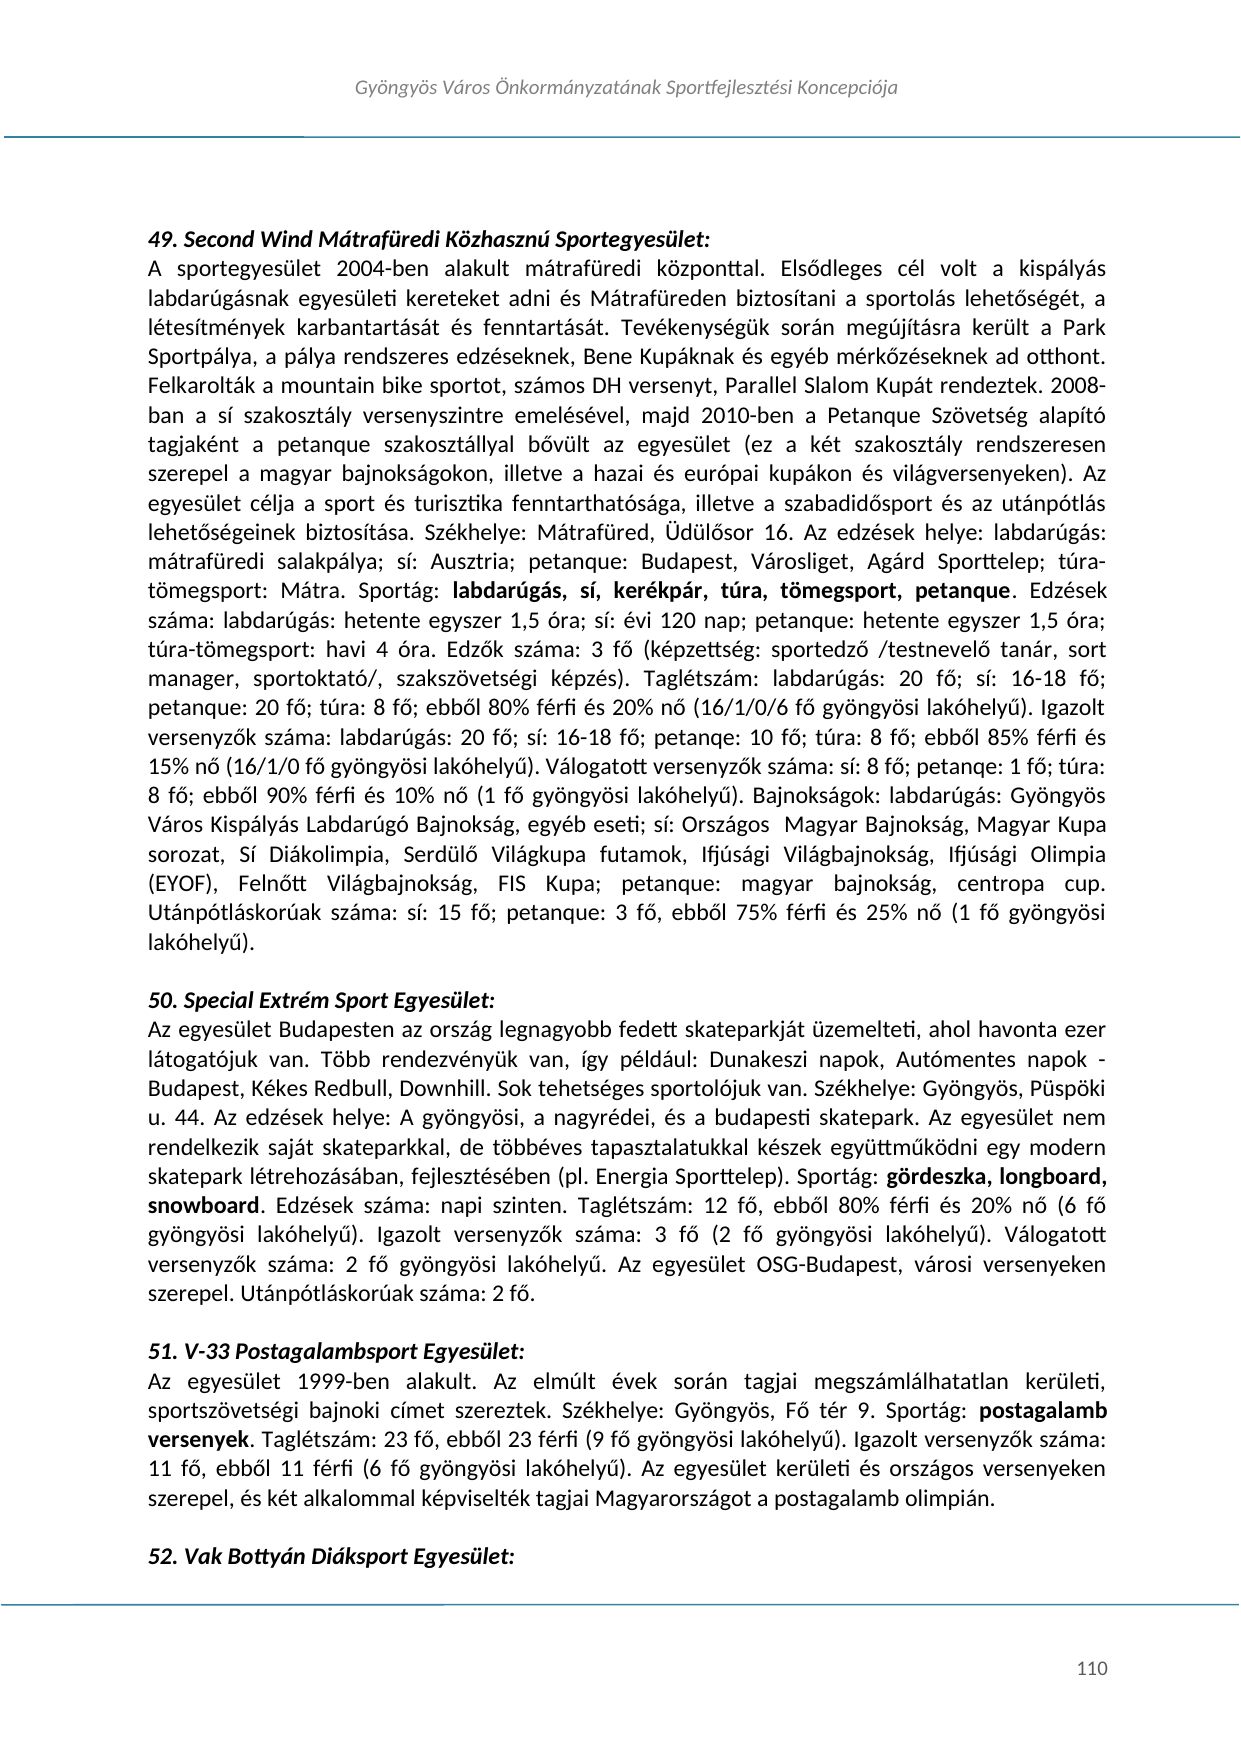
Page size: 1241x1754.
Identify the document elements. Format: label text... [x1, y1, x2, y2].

text A sportegyesület 2004-ben alakult mátrafüredi központtal. Elsődleges cél volt a kispályás labdarúgásnak egyesületi kereteket adni és Mátrafüreden biztosítani a sportolás lehetőségét, a létesítmények karbantartását és fenntartását. Tevékenységük során megújításra került a Park Sportpálya, a pálya rendszeres edzéseknek, Bene Kupáknak és egyéb mérkőzéseknek ad otthont. Felkarolták a mountain bike sportot, számos DH versenyt, Parallel Slalom Kupát rendeztek. 2008-ban a sí szakosztály versenyszintre emelésével, majd 2010-ben a Petanque Szövetség alapító tagjaként a petanque szakosztállyal bővült az egyesület (ez a két szakosztály rendszeresen szerepel a magyar bajnokságokon, illetve a hazai és európai kupákon és világversenyeken). Az egyesület célja a sport és turisztika fenntarthatósága, illetve a szabadidősport és az utánpótlás lehetőségeinek biztosítása. Székhelye: Mátrafüred, Üdülősor 16. Az edzések helye: labdarúgás: mátrafüredi salakpálya; sí: Ausztria; petanque: Budapest, Városliget, Agárd Sporttelep; túra-tömegsport: Mátra. Sportág: labdarúgás, sí, kerékpár, túra, tömegsport, petanque. Edzések száma: labdarúgás: hetente egyszer 1,5 óra; sí: évi 120 nap; petanque: hetente egyszer 1,5 óra; túra-tömegsport: havi 4 óra. Edzők száma: 3 fő (képzettség: sportedző /testnevelő tanár, sort manager, sportoktató/, szakszövetségi képzés). Taglétszám: labdarúgás: 20 fő; sí: 16-18 fő; petanque: 20 fő; túra: 8 fő; ebből 80% férfi és 20% nő (16/1/0/6 fő gyöngyösi lakóhelyű). Igazolt versenyzők száma: labdarúgás: 20 fő; sí: 16-18 fő; petanqe: 10 fő; túra: 8 fő; ebből 85% férfi és 15% nő (16/1/0 fő gyöngyösi lakóhelyű). Válogatott versenyzők száma: sí: 8 fő; petanqe: 1 fő; túra: 8 fő; ebből 90% férfi és 10% nő (1 fő gyöngyösi lakóhelyű). Bajnokságok: labdarúgás: Gyöngyös Város Kispályás Labdarúgó Bajnokság, egyéb eseti; sí: Országos Magyar Bajnokság, Magyar Kupa sorozat, Sí Diákolimpia, Serdülő Világkupa futamok, Ifjúsági Világbajnokság, Ifjúsági Olimpia (EYOF), Felnőtt Világbajnokság, FIS Kupa; petanque: magyar bajnokság, centropa cup. Utánpótláskorúak száma: sí: 15 fő; petanque: 3 fő, ebből 75% férfi és 25% nő (1 fő gyöngyösi lakóhelyű). [148, 253, 1107, 956]
text Az egyesület Budapesten az ország legnagyobb fedett skateparkját üzemelteti, ahol havonta ezer látogatójuk van. Több rendezvényük van, így például: Dunakeszi napok, Autómentes napok - Budapest, Kékes Redbull, Downhill. Sok tehetséges sportolójuk van. Székhelye: Gyöngyös, Püspöki u. 44. Az edzések helye: A gyöngyösi, a nagyrédei, és a budapesti skatepark. Az egyesület nem rendelkezik saját skateparkkal, de többéves tapasztalatukkal készek együttműködni egy modern skatepark létrehozásában, fejlesztésében (pl. Energia Sporttelep). Sportág: gördeszka, longboard, snowboard. Edzések száma: napi szinten. Taglétszám: 12 fő, ebből 80% férfi és 20% nő (6 fő gyöngyösi lakóhelyű). Igazolt versenyzők száma: 3 fő (2 fő gyöngyösi lakóhelyű). Válogatott versenyzők száma: 2 fő gyöngyösi lakóhelyű. Az egyesület OSG-Budapest, városi versenyeken szerepel. Utánpótláskorúak száma: 2 fő. [148, 1014, 1107, 1307]
text Az egyesület 1999-ben alakult. Az elmúlt évek során tagjai megszámlálhatatlan kerületi, sportszövetségi bajnoki címet szereztek. Székhelye: Gyöngyös, Fő tér 9. Sportág: postagalamb versenyek. Taglétszám: 23 fő, ebből 23 férfi (9 fő gyöngyösi lakóhelyű). Igazolt versenyzők száma: 11 fő, ebből 11 férfi (6 fő gyöngyösi lakóhelyű). Az egyesület kerületi és országos versenyeken szerepel, és két alkalommal képviselték tagjai Magyarországot a postagalamb olimpián. [148, 1366, 1107, 1512]
text 50. Special Extrém Sport Egyesület: [148, 985, 1107, 1014]
text 52. Vak Bottyán Diáksport Egyesület: [148, 1541, 1107, 1571]
text 51. V-33 Postagalambsport Egyesület: [148, 1336, 1107, 1366]
text 49. Second Wind Mátrafüredi Közhasznú Sportegyesület: [148, 224, 1107, 253]
